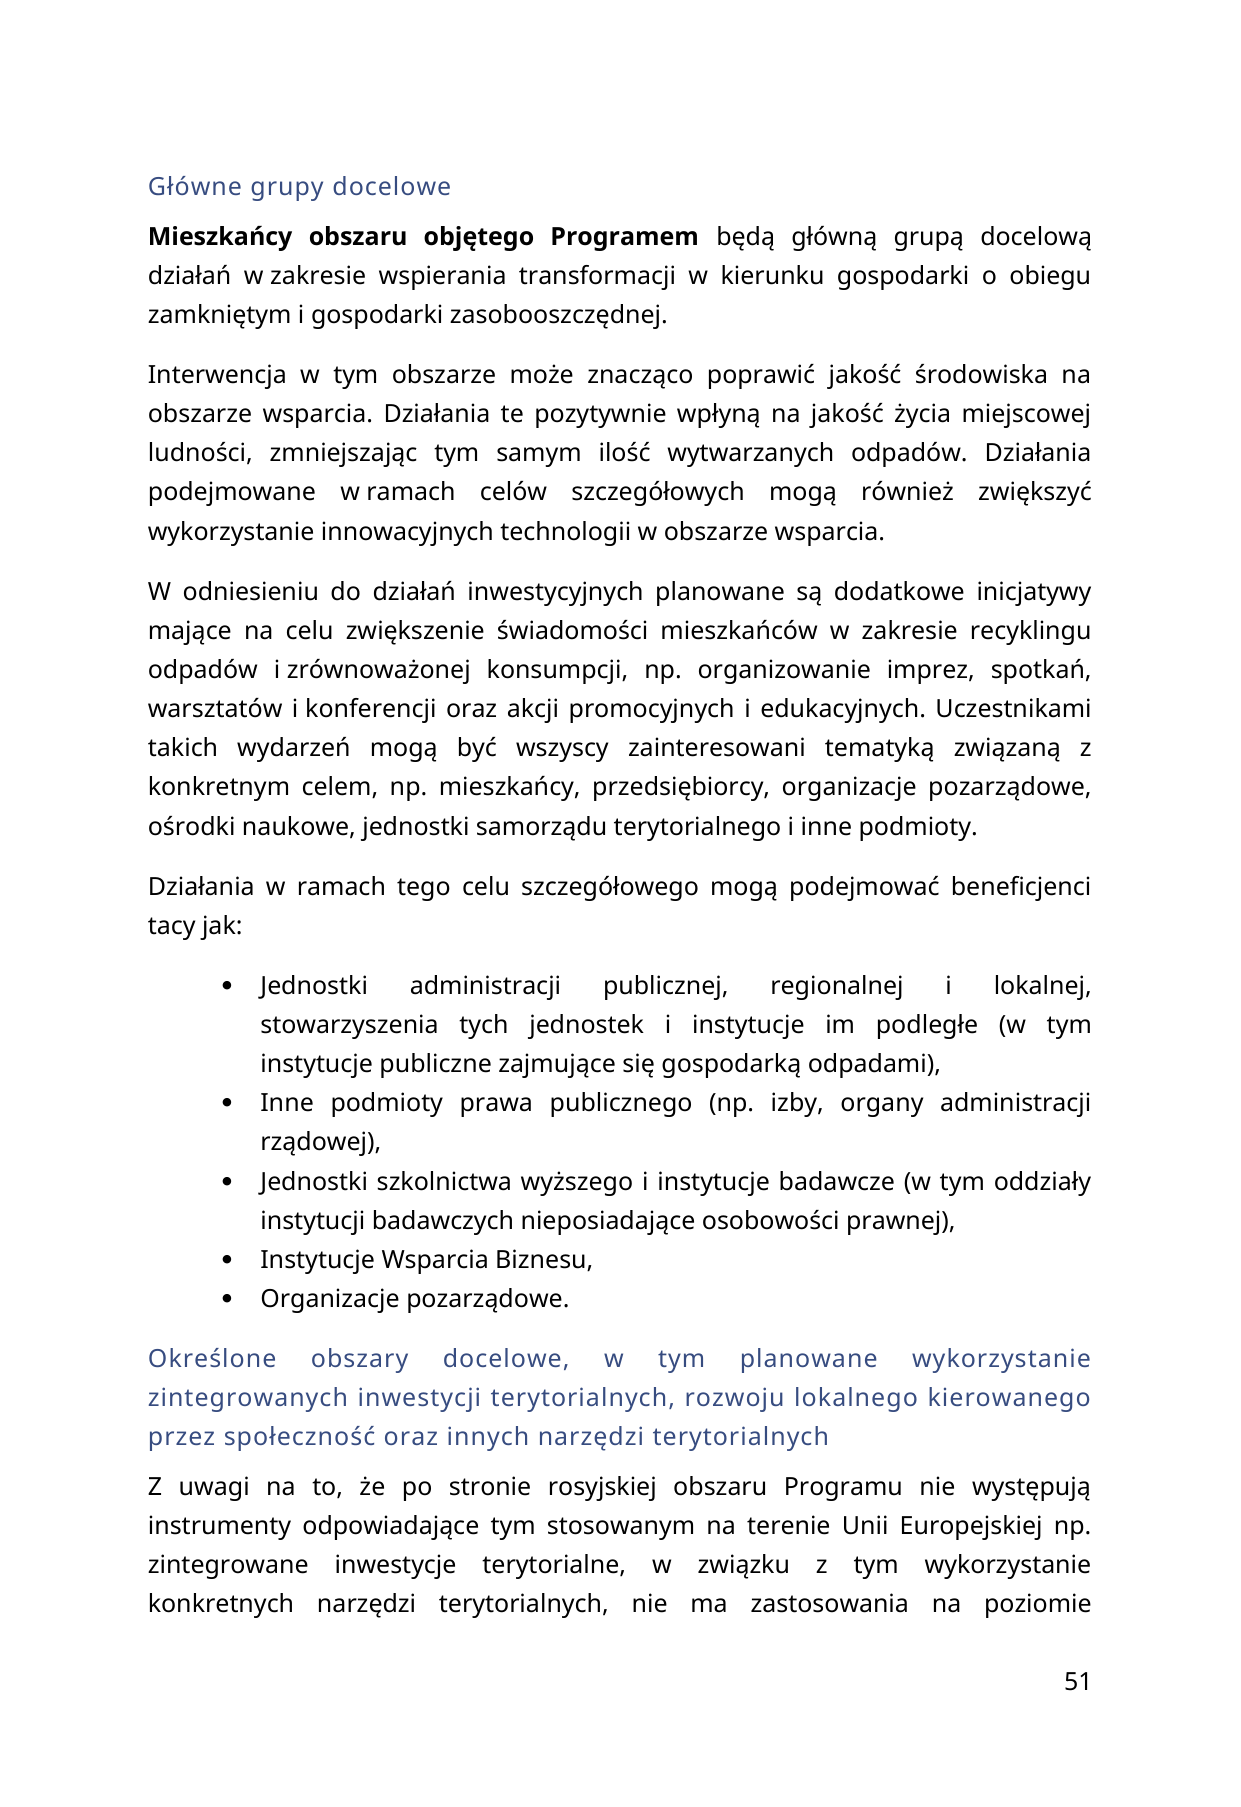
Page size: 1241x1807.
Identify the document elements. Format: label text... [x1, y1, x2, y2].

list Inne podmioty prawa publicznego (np. izby, organy administracji rządowej), [223, 1085, 1092, 1158]
text Interwencja w tym obszarze może znacząco poprawić jakość środowiska na obszarze wsparcia. Działania te pozytywnie wpłyną na jakość życia miejscowej ludności, zmniejszając tym samym ilość wytwarzanych odpadów. Działania podejmowane w ramach celów szczegółowych mogą również zwiększyć wykorzystanie innowacyjnych technologii w obszarze wsparcia. [148, 356, 1092, 547]
subtitle Określone obszary docelowe, w tym planowane wykorzystanie zintegrowanych inwestycji terytorialnych, rozwoju lokalnego kierowanego przez społeczność oraz innych narzędzi terytorialnych [148, 1341, 1092, 1453]
subtitle Główne grupy docelowe [148, 168, 1092, 203]
list Organizacje pozarządowe. [223, 1281, 1092, 1315]
text Mieszkańcy obszaru objętego Programem będą główną grupą docelową działań w zakresie wspierania transformacji w kierunku gospodarki o obiegu zamkniętym i gospodarki zasobooszczędnej. [148, 218, 1092, 331]
list Jednostki szkolnictwa wyższego i instytucje badawcze (w tym oddziały instytucji badawczych nieposiadające osobowości prawnej), [223, 1163, 1092, 1236]
text Działania w ramach tego celu szczegółowego mogą podejmować beneficjenci tacy jak: [148, 868, 1092, 941]
list Instytucje Wsparcia Biznesu, [223, 1241, 1092, 1276]
text W odniesieniu do działań inwestycyjnych planowane są dodatkowe inicjatywy mające na celu zwiększenie świadomości mieszkańców w zakresie recyklingu odpadów i zrównoważonej konsumpcji, np. organizowanie imprez, spotkań, warsztatów i konferencji oraz akcji promocyjnych i edukacyjnych. Uczestnikami takich wydarzeń mogą być wszyscy zainteresowani tematyką związaną z konkretnym celem, np. mieszkańcy, przedsiębiorcy, organizacje pozarządowe, ośrodki naukowe, jednostki samorządu terytorialnego i inne podmioty. [148, 573, 1092, 842]
list Jednostki administracji publicznej, regionalnej i lokalnej, stowarzyszenia tych jednostek i instytucje im podległe (w tym instytucje publiczne zajmujące się gospodarką odpadami), [223, 967, 1092, 1080]
